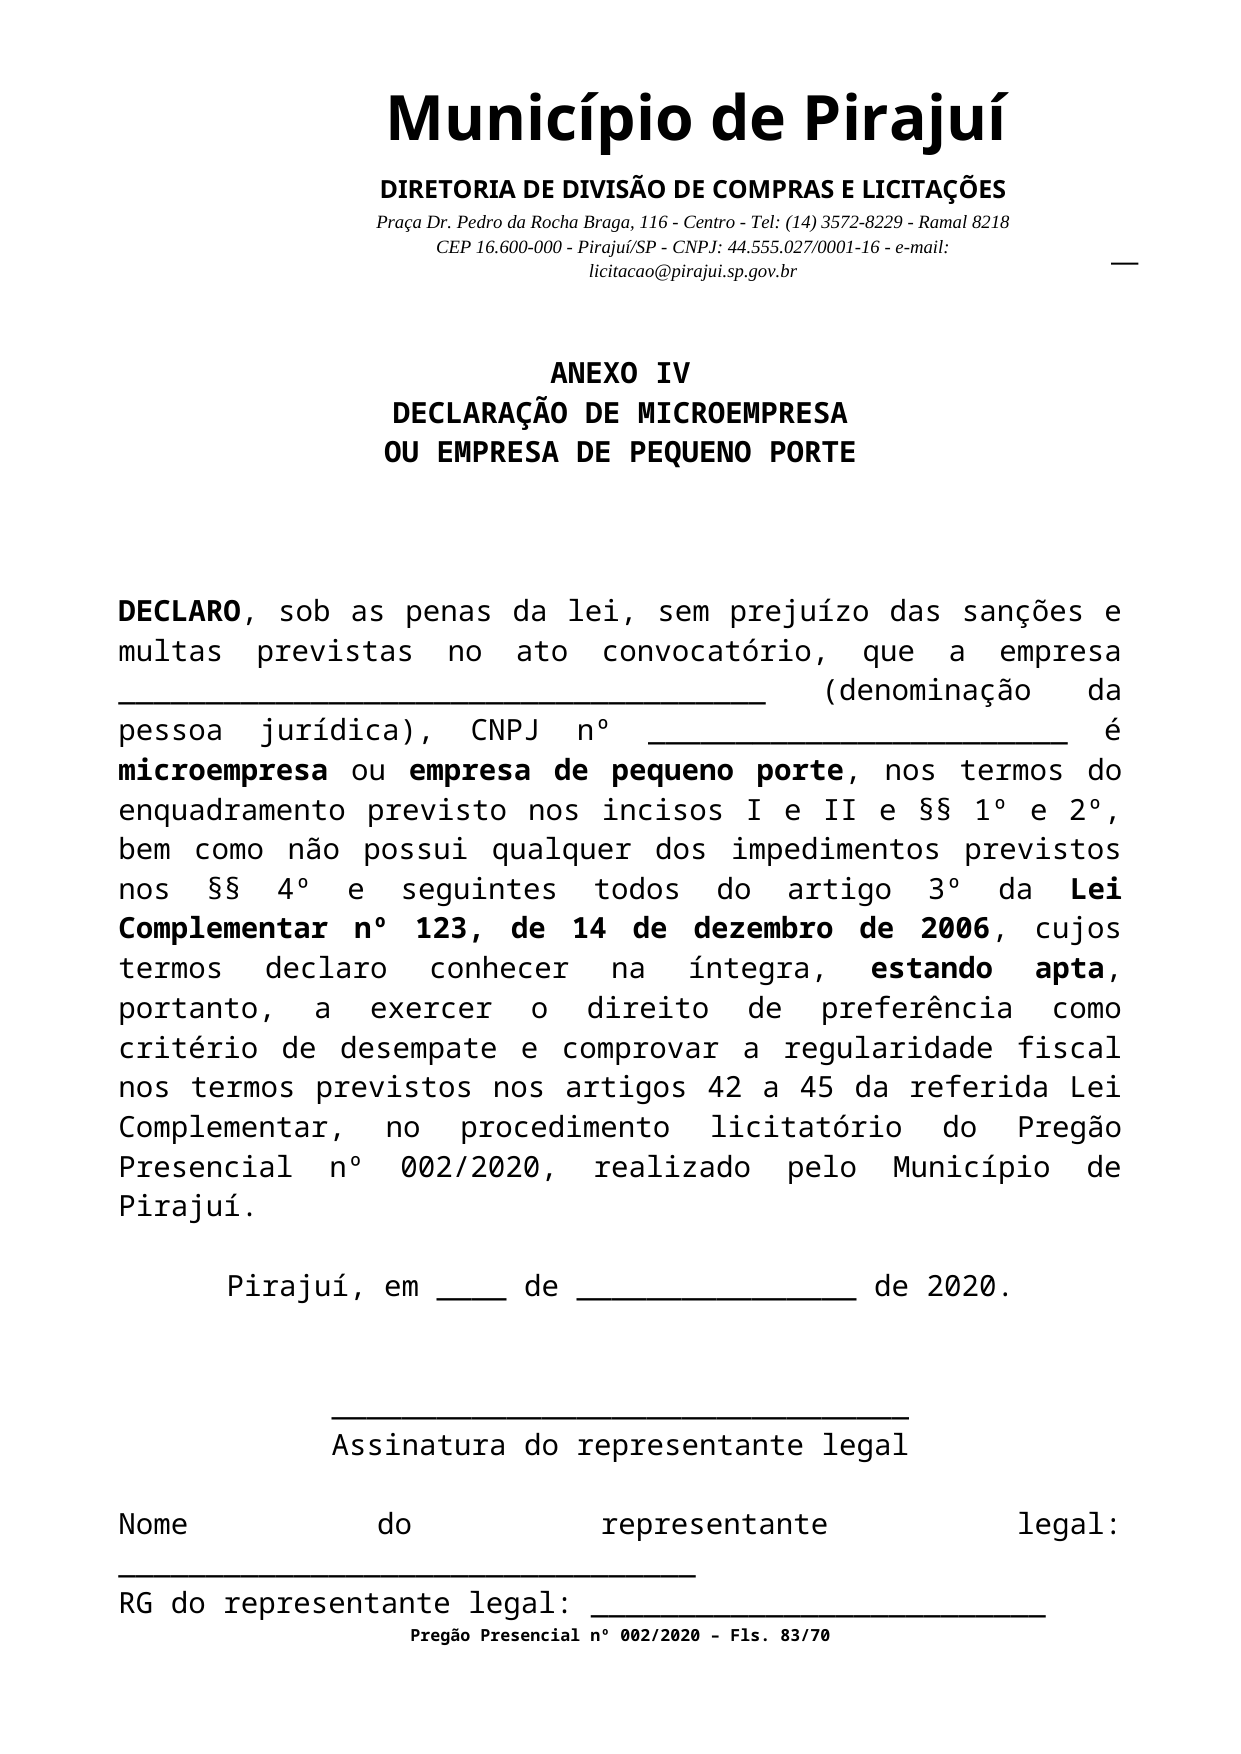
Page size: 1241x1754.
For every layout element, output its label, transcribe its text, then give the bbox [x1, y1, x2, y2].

text _________________________________ [118, 1384, 1122, 1424]
text DECLARAÇÃO DE MICROEMPRESA [118, 392, 1122, 432]
text Nome do representante legal: _________________________________ [118, 1503, 1122, 1582]
text RG do representante legal: __________________________ [118, 1582, 1122, 1622]
text OU EMPRESA DE PEQUENO PORTE [118, 432, 1122, 471]
text Pirajuí, em ____ de ________________ de 2020. [118, 1265, 1122, 1305]
text Assinatura do representante legal [118, 1424, 1122, 1463]
text ANEXO IV [118, 352, 1122, 392]
text DECLARO, sob as penas da lei, sem prejuízo das sanções e multas previstas no ato convocatório, que a empresa _____________________________________ (denominação da pessoa jurídica), CNPJ nº ________________________ é microempresa ou empresa de pequeno porte, nos termos do enquadramento previsto nos incisos I e II e §§ 1º e 2º, bem como não possui qualquer dos impedimentos previstos nos §§ 4º e seguintes todos do artigo 3º da Lei Complementar nº 123, de 14 de dezembro de 2006, cujos termos declaro conhecer na íntegra, estando apta, portanto, a exercer o direito de preferência como critério de desempate e comprovar a regularidade fiscal nos termos previstos nos artigos 42 a 45 da referida Lei Complementar, no procedimento licitatório do Pregão Presencial nº 002/2020, realizado pelo Município de Pirajuí. [118, 590, 1122, 1225]
